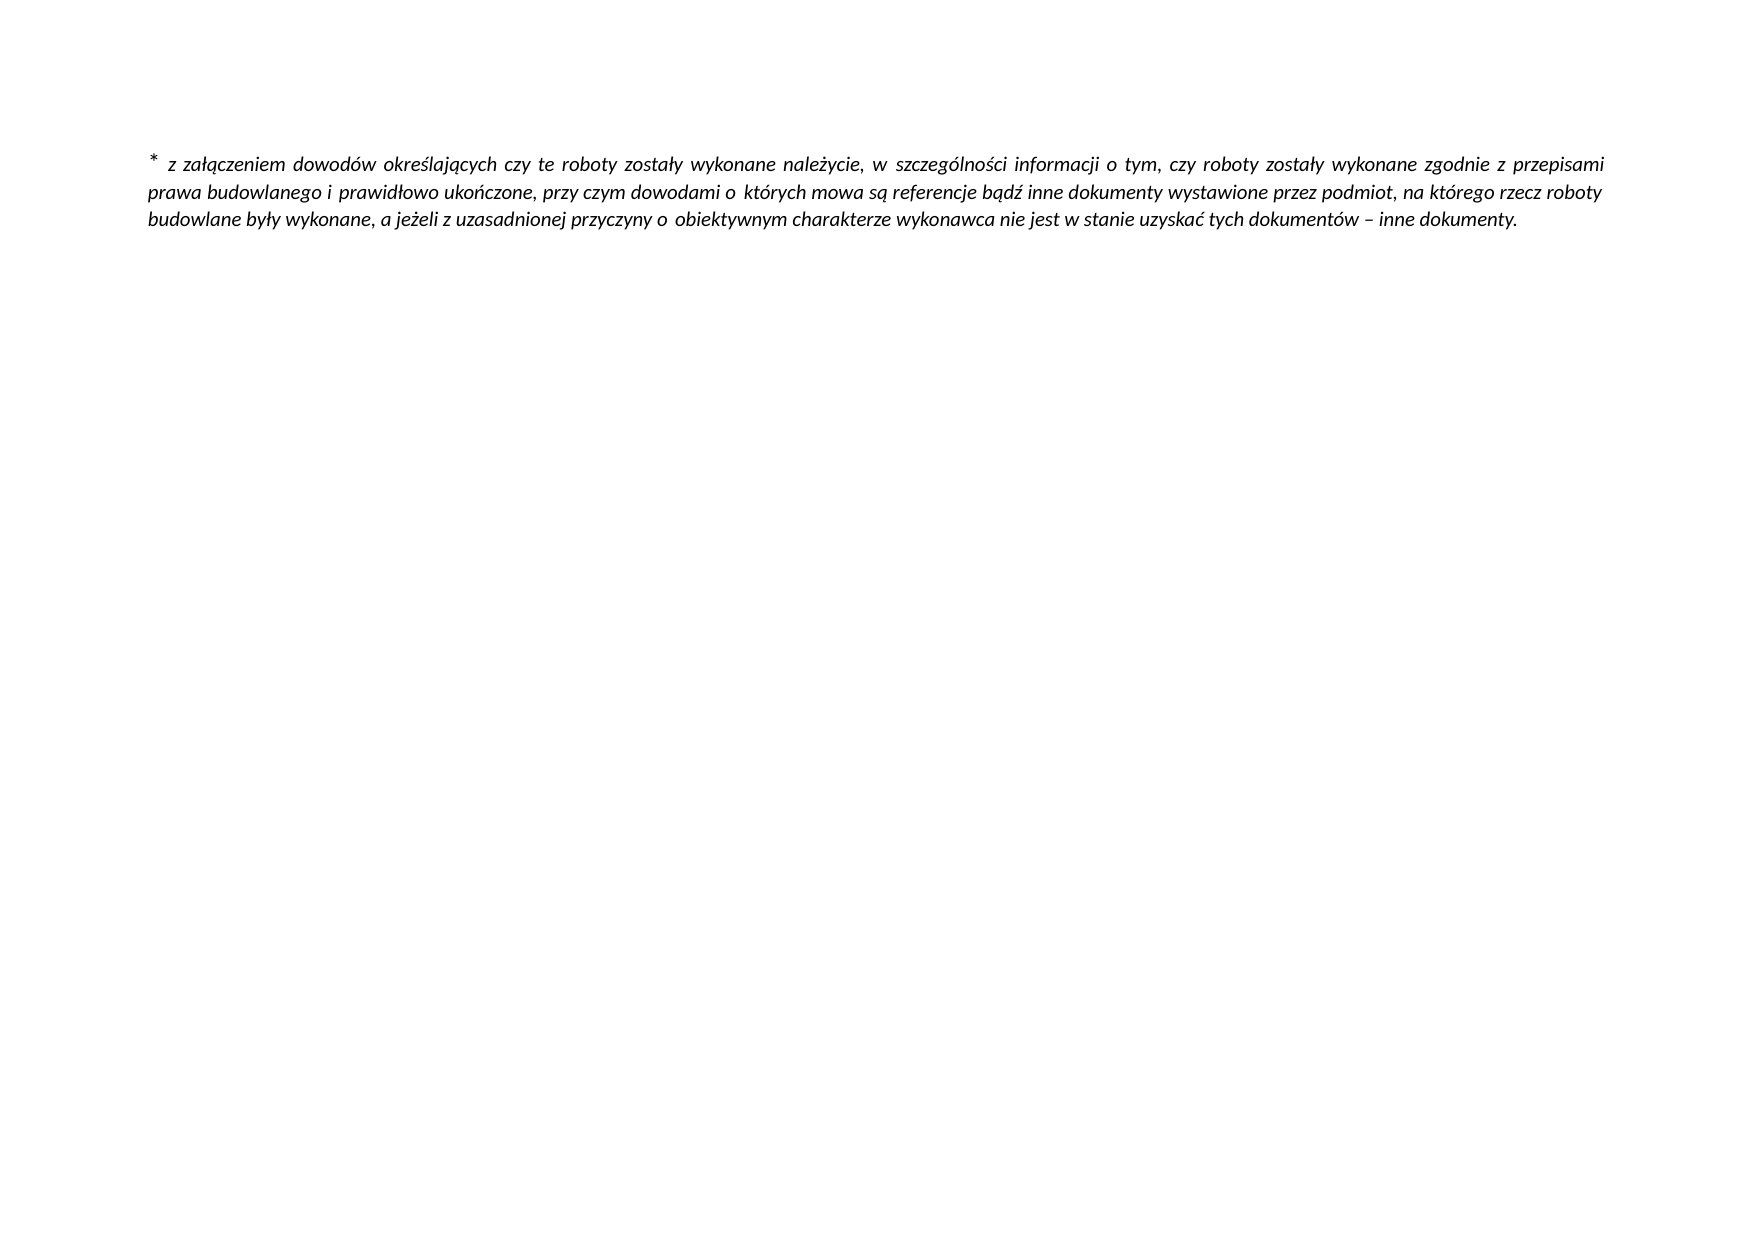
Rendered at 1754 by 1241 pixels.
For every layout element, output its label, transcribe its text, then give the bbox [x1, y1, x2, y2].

text * z załączeniem dowodów określających czy te roboty zostały wykonane należycie, w szczególności informacji o tym, czy roboty zostały wykonane zgodnie z przepisami prawa budowlanego i prawidłowo ukończone, przy czym dowodami o których mowa są referencje bądź inne dokumenty wystawione przez podmiot, na którego rzecz roboty budowlane były wykonane, a jeżeli z uzasadnionej przyczyny o obiektywnym charakterze wykonawca nie jest w stanie uzyskać tych dokumentów – inne dokumenty. [148, 148, 1606, 232]
